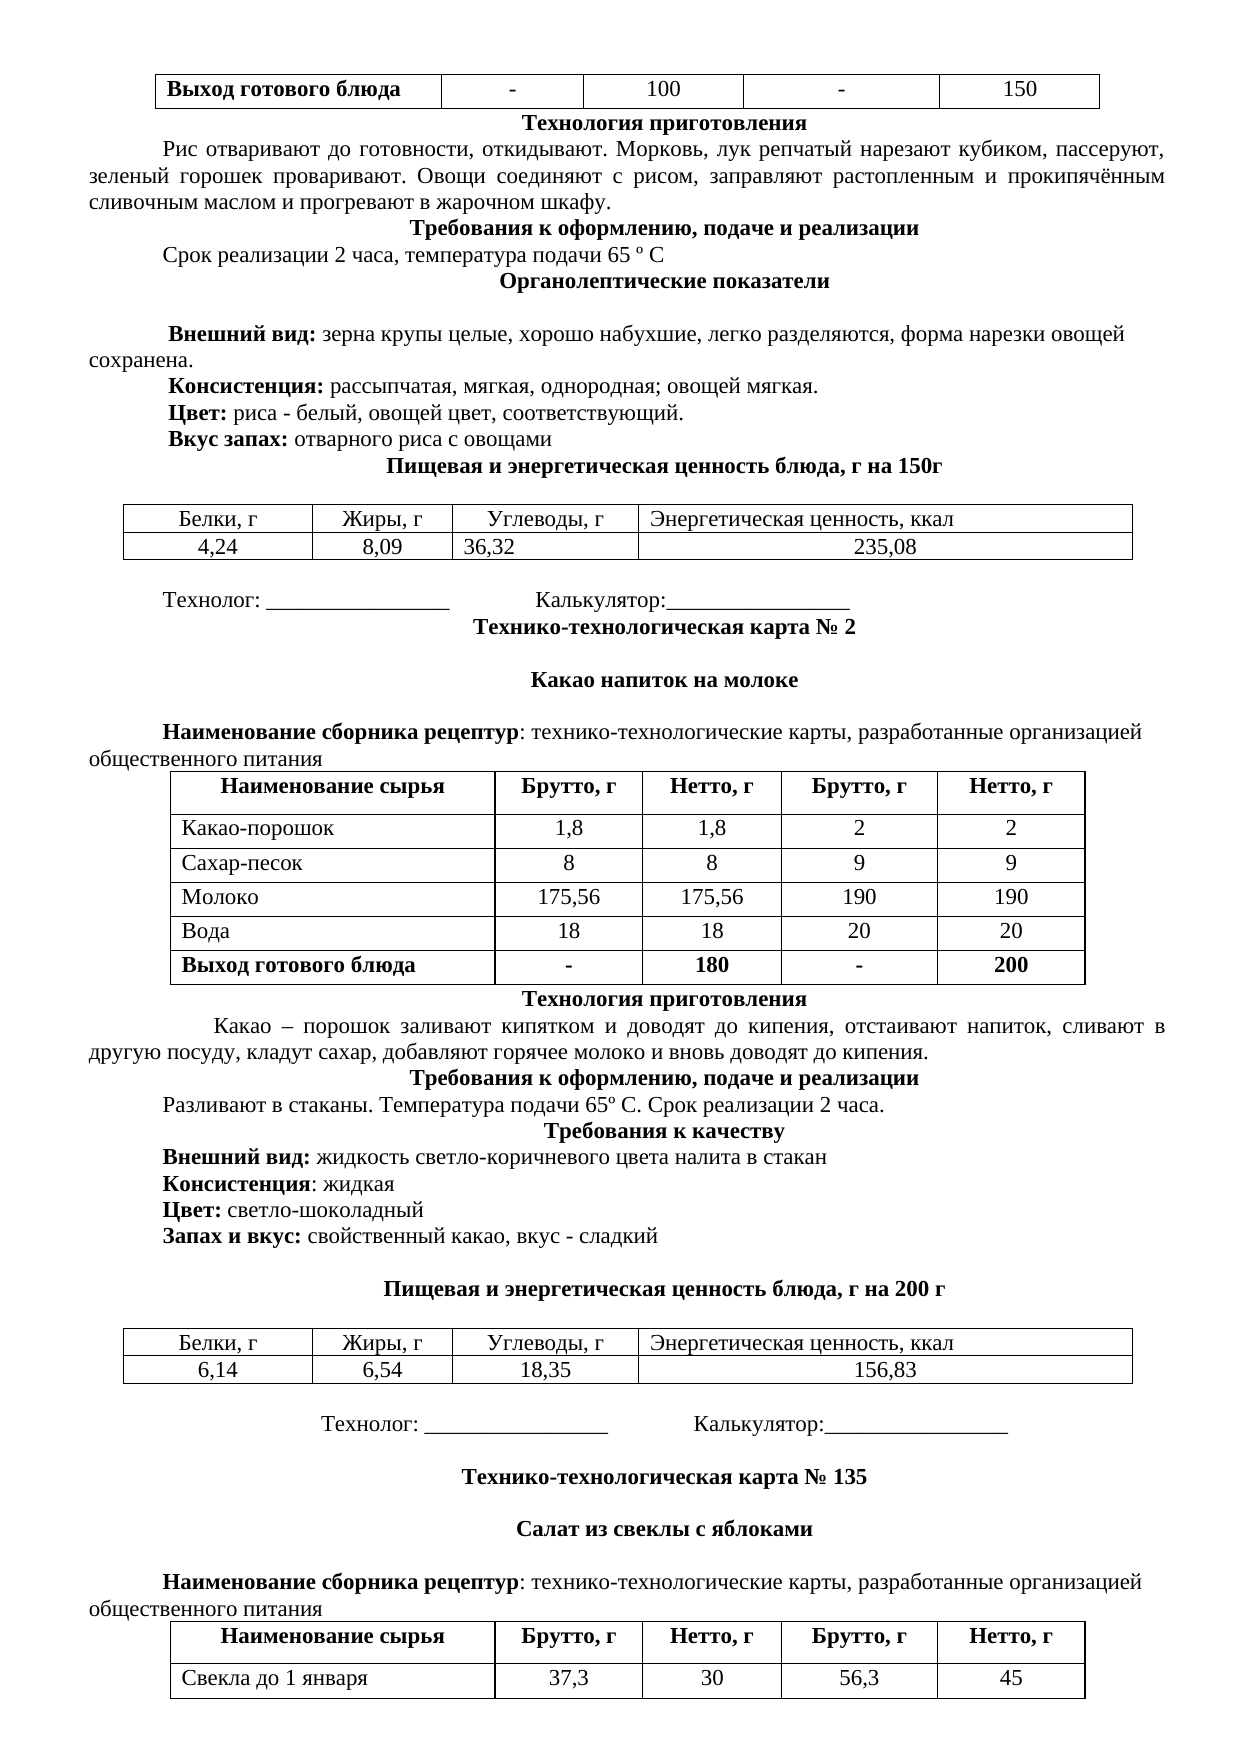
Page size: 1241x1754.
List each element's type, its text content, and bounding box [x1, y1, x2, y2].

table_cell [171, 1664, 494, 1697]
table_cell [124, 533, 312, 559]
text Консистенция: жидкая [88, 1170, 1167, 1196]
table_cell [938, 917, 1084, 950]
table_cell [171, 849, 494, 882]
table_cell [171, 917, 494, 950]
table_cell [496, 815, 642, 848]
text Технология приготовления [88, 985, 1167, 1012]
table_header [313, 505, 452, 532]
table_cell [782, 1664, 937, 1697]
text Наименование сборника рецептур: технико-технологические карты, разработанные организацией общественного питания [88, 718, 1167, 771]
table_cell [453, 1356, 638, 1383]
text Цвет: светло-шоколадный [88, 1196, 1167, 1222]
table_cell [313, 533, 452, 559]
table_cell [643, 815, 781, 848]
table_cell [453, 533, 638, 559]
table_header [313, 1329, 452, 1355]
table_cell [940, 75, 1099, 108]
text Технико-технологическая карта № 135 [88, 1463, 1167, 1489]
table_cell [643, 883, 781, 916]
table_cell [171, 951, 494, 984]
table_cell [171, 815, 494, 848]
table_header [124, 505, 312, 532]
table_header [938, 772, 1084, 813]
text Салат из свеклы с яблоками [88, 1516, 1167, 1542]
text Наименование сборника рецептур: технико-технологические карты, разработанные организацией общественного питания [88, 1568, 1167, 1621]
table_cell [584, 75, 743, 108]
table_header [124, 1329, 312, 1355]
text Требования к качеству [88, 1117, 1167, 1143]
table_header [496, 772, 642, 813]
text Технолог: ________________ Калькулятор:________________ [88, 1410, 1167, 1436]
text Технология приготовления [88, 109, 1167, 135]
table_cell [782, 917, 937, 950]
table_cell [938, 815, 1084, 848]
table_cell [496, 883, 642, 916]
text Срок реализации 2 часа, температура подачи 65 º С [88, 241, 1167, 267]
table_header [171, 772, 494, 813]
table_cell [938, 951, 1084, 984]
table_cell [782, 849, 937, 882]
text Запах и вкус: свойственный какао, вкус - сладкий [88, 1222, 1167, 1249]
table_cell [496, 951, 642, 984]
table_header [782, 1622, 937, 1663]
text Пищевая и энергетическая ценность блюда, г на 150г [88, 452, 1167, 478]
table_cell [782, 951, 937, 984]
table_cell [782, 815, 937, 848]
text Разливают в стаканы. Температура подачи 65º С. Срок реализации 2 часа. [88, 1091, 1167, 1117]
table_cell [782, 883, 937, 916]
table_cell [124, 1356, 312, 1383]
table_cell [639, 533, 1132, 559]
text Технико-технологическая карта № 2 [88, 613, 1167, 639]
text Технолог: ________________ Калькулятор:________________ [88, 587, 1167, 613]
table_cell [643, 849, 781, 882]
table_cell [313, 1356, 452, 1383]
text Внешний вид: жидкость светло-коричневого цвета налита в стакан [88, 1143, 1167, 1170]
text Какао напиток на молоке [88, 666, 1167, 692]
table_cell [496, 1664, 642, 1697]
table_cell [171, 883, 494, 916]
text Какао – порошок заливают кипятком и доводят до кипения, отстаивают напиток, сливают в другую посуду, кладут сахар, добавляют горячее молоко и вновь доводят до кипения. [88, 1012, 1167, 1064]
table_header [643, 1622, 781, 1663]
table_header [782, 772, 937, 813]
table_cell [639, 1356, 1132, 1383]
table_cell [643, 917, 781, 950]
text Внешний вид: зерна крупы целые, хорошо набухшие, легко разделяются, форма нарезки овощей сохранена. [88, 320, 1167, 373]
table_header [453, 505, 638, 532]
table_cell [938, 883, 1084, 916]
text Требования к оформлению, подаче и реализации [88, 1064, 1167, 1091]
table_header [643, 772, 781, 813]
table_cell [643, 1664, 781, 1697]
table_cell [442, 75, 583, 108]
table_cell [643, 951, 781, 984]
text Вкус запах: отварного риса с овощами [88, 425, 1167, 452]
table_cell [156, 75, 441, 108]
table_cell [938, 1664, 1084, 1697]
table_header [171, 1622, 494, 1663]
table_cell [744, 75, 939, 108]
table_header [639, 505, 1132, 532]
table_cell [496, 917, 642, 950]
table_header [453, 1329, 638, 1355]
text Консистенция: рассыпчатая, мягкая, однородная; овощей мягкая. [88, 373, 1167, 399]
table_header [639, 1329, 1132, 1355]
text Органолептические показатели [88, 267, 1167, 293]
text Пищевая и энергетическая ценность блюда, г на 200 г [88, 1275, 1167, 1302]
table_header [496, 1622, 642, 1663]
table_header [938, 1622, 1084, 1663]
text Требования к оформлению, подаче и реализации [88, 214, 1167, 241]
text Рис отваривают до готовности, откидывают. Морковь, лук репчатый нарезают кубиком, пассеруют, зеленый горошек проваривают. Овощи соединяют с рисом, заправляют растопленным и прокипячённым сливочным маслом и прогревают в жарочном шкафу. [88, 135, 1167, 214]
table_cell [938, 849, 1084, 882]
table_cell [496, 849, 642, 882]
text Цвет: риса - белый, овощей цвет, соответствующий. [88, 399, 1167, 425]
